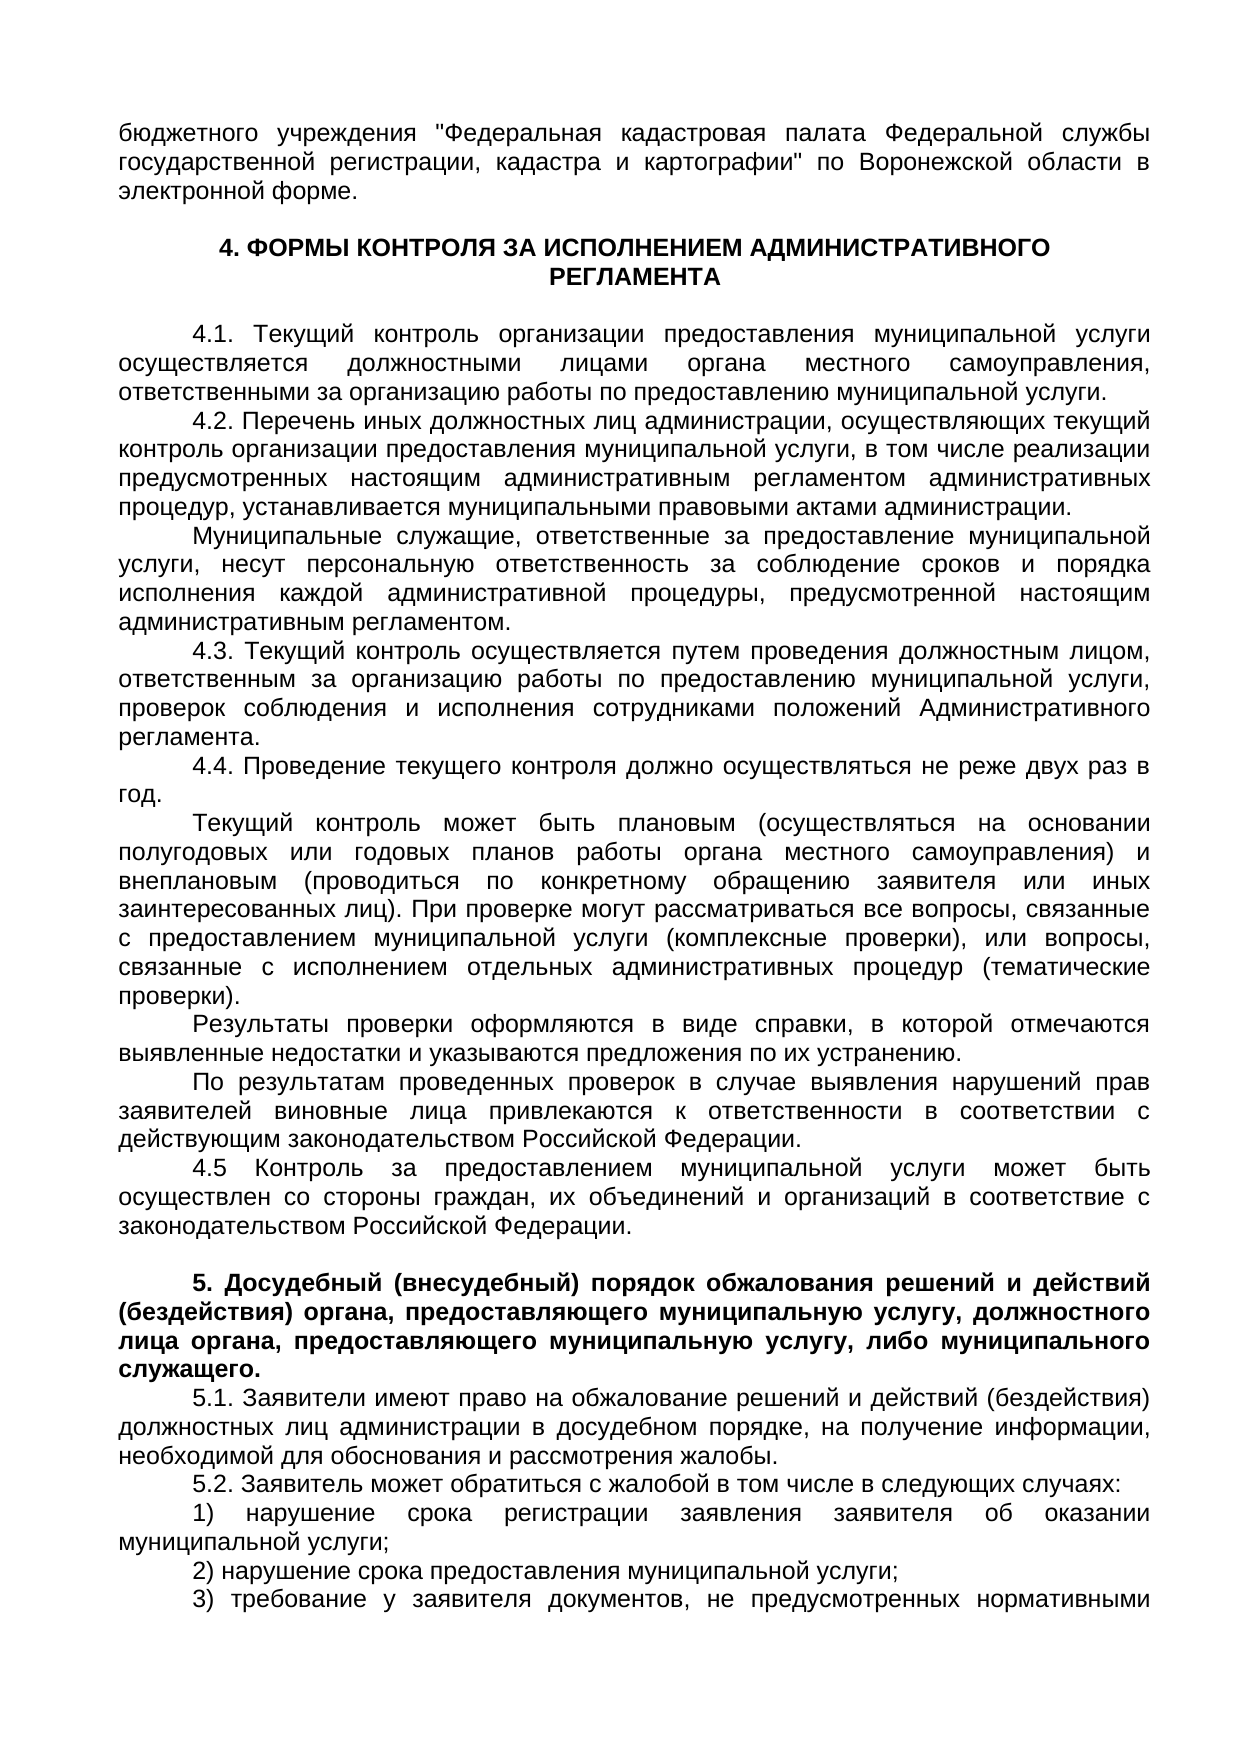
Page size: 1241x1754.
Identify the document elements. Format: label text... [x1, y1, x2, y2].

text 5.1. Заявители имеют право на обжалование решений и действий (бездействия) должностных лиц администрации в досудебном порядке, на получение информации, необходимой для обоснования и рассмотрения жалобы. [118, 1383, 1152, 1469]
text 5. Досудебный (внесудебный) порядок обжалования решений и действий (бездействия) органа, предоставляющего муниципальную услугу, должностного лица органа, предоставляющего муниципальную услугу, либо муниципального служащего. [118, 1268, 1152, 1383]
text 4.4. Проведение текущего контроля должно осуществляться не реже двух раз в год. [118, 751, 1152, 808]
text 4.2. Перечень иных должностных лиц администрации, осуществляющих текущий контроль организации предоставления муниципальной услуги, в том числе реализации предусмотренных настоящим административным регламентом административных процедур, устанавливается муниципальными правовыми актами администрации. [118, 406, 1152, 521]
text По результатам проведенных проверок в случае выявления нарушений прав заявителей виновные лица привлекаются к ответственности в соответствии с действующим законодательством Российской Федерации. [118, 1067, 1152, 1153]
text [118, 118, 1152, 204]
text 4.5 Контроль за предоставлением муниципальной услуги может быть осуществлен со стороны граждан, их объединений и организаций в соответствие с законодательством Российской Федерации. [118, 1153, 1152, 1239]
text 4.3. Текущий контроль осуществляется путем проведения должностным лицом, ответственным за организацию работы по предоставлению муниципальной услуги, проверок соблюдения и исполнения сотрудниками положений Административного регламента. [118, 636, 1152, 751]
text Муниципальные служащие, ответственные за предоставление муниципальной услуги, несут персональную ответственность за соблюдение сроков и порядка исполнения каждой административной процедуры, предусмотренной настоящим административным регламентом. [118, 521, 1152, 636]
text 5.2. Заявитель может обратиться с жалобой в том числе в следующих случаях: [118, 1469, 1152, 1498]
text 4. ФОРМЫ КОНТРОЛЯ ЗА ИСПОЛНЕНИЕМ АДМИНИСТРАТИВНОГО [118, 233, 1152, 262]
text Текущий контроль может быть плановым (осуществляться на основании полугодовых или годовых планов работы органа местного самоуправления) и внеплановым (проводиться по конкретному обращению заявителя или иных заинтересованных лиц). При проверке могут рассматриваться все вопросы, связанные с предоставлением муниципальной услуги (комплексные проверки), или вопросы, связанные с исполнением отдельных административных процедур (тематические проверки). [118, 808, 1152, 1009]
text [118, 1584, 1152, 1613]
text Результаты проверки оформляются в виде справки, в которой отмечаются выявленные недостатки и указываются предложения по их устранению. [118, 1009, 1152, 1067]
text РЕГЛАМЕНТА [118, 262, 1152, 291]
text 4.1. Текущий контроль организации предоставления муниципальной услуги осуществляется должностными лицами органа местного самоуправления, ответственными за организацию работы по предоставлению муниципальной услуги. [118, 319, 1152, 406]
text 1) нарушение срока регистрации заявления заявителя об оказании муниципальной услуги; [118, 1498, 1152, 1556]
text 2) нарушение срока предоставления муниципальной услуги; [118, 1556, 1152, 1584]
